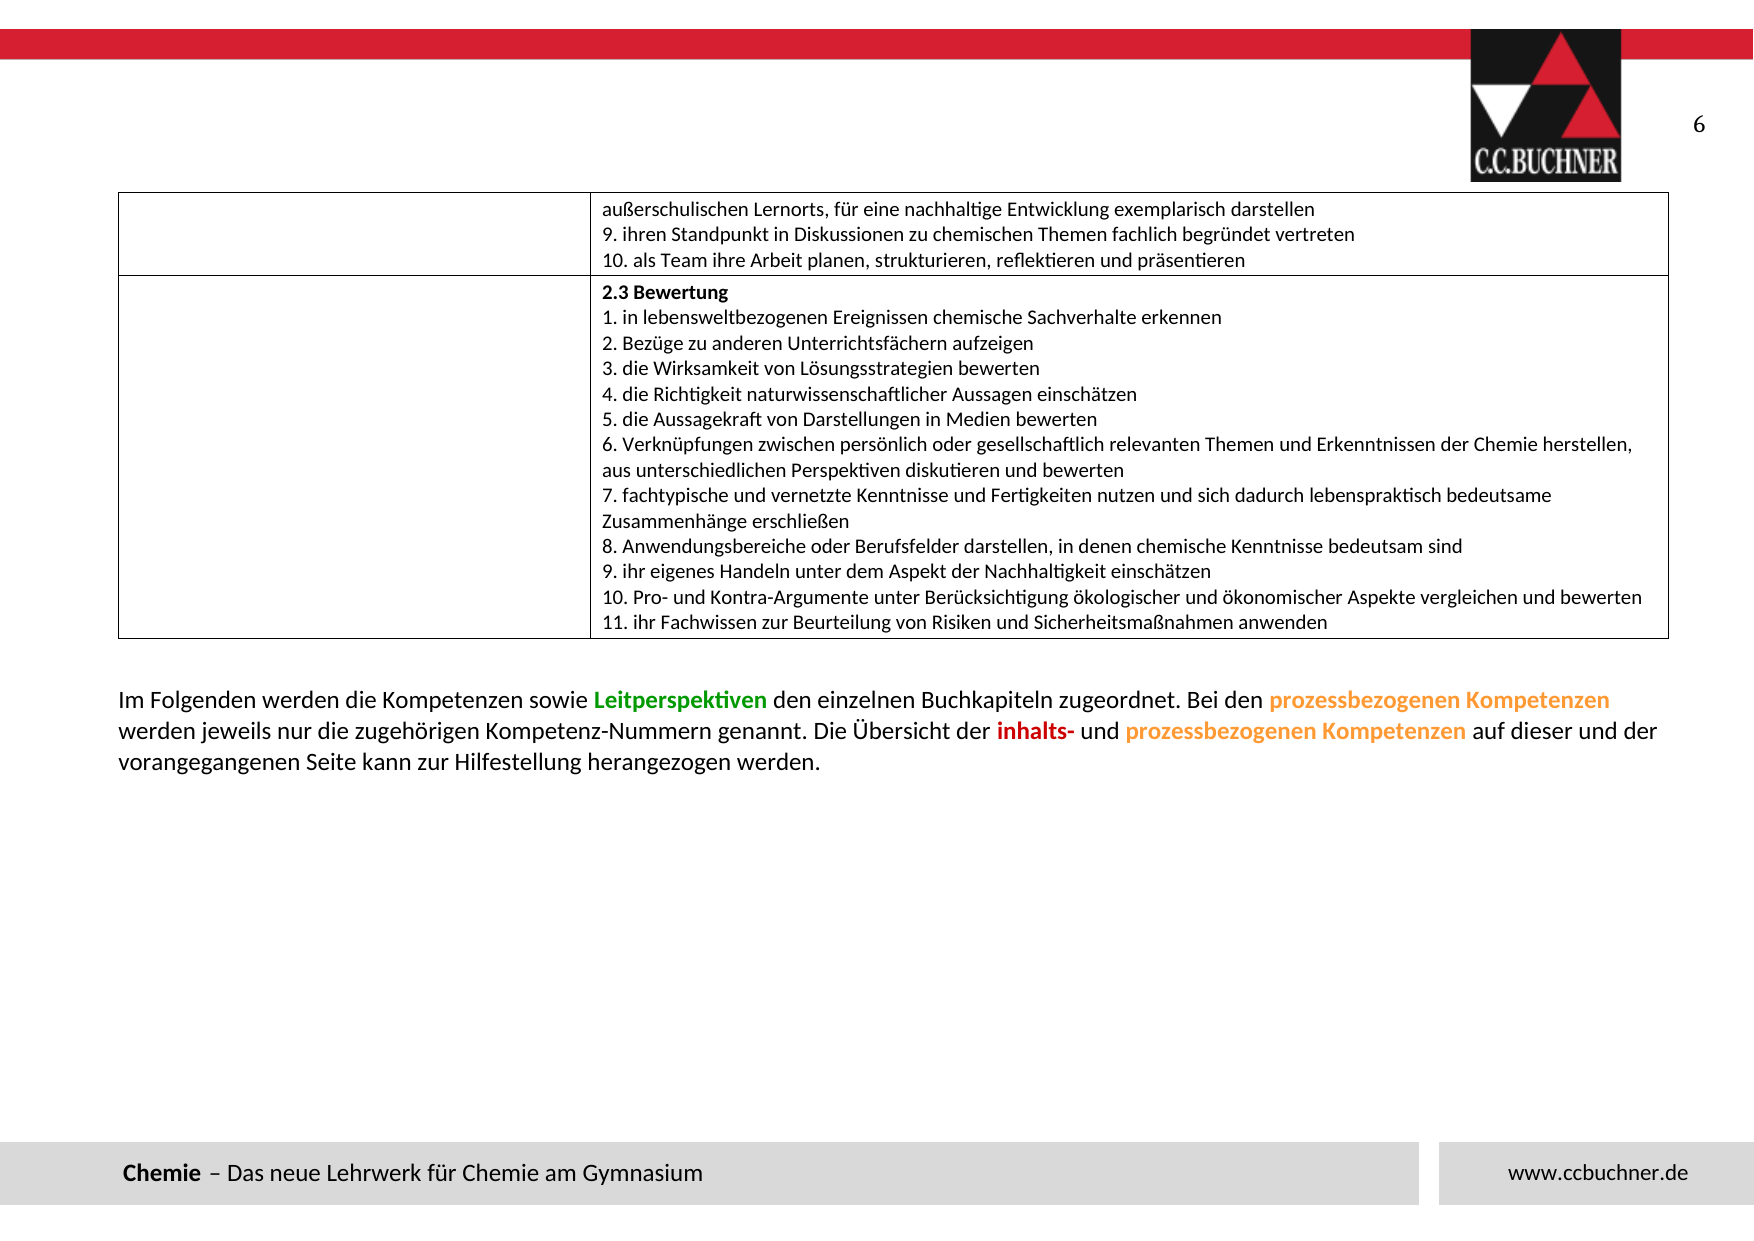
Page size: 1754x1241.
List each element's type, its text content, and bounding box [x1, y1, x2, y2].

table_cell [119, 276, 590, 638]
table_cell 2.3 Bewertung 1. in lebensweltbezogenen Ereignissen chemische Sachverhalte erkennen 2. Bezüge zu anderen Unterrichtsfächern aufzeigen 3. die Wirksamkeit von Lösungsstrategien bewerten 4. die Richtigkeit naturwissenschaftlicher Aussagen einschätzen 5. die Aussagekraft von Darstellungen in Medien bewerten 6. Verknüpfungen zwischen persönlich oder gesellschaftlich relevanten Themen und Erkenntnissen der Chemie herstellen, aus unterschiedlichen Perspektiven diskutieren und bewerten 7. fachtypische und vernetzte Kenntnisse und Fertigkeiten nutzen und sich dadurch lebenspraktisch bedeutsame Zusammenhänge erschließen 8. Anwendungsbereiche oder Berufsfelder darstellen, in denen chemische Kenntnisse bedeutsam sind 9. ihr eigenes Handeln unter dem Aspekt der Nachhaltigkeit einschätzen 10. Pro- und Kontra-Argumente unter Berücksichtigung ökologischer und ökonomischer Aspekte vergleichen und bewerten 11. ihr Fachwissen zur Beurteilung von Risiken und Sicherheitsmaßnahmen anwenden [591, 276, 1668, 638]
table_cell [591, 193, 1668, 275]
text Im Folgenden werden die Kompetenzen sowie Leitperspektiven den einzelnen Buchkapiteln zugeordnet. Bei den prozessbezogenen Kompetenzen werden jeweils nur die zugehörigen Kompetenz-Nummern genannt. Die Übersicht der inhalts- und prozessbezogenen Kompetenzen auf dieser und der vorangegangenen Seite kann zur Hilfestellung herangezogen werden. [118, 685, 1677, 776]
